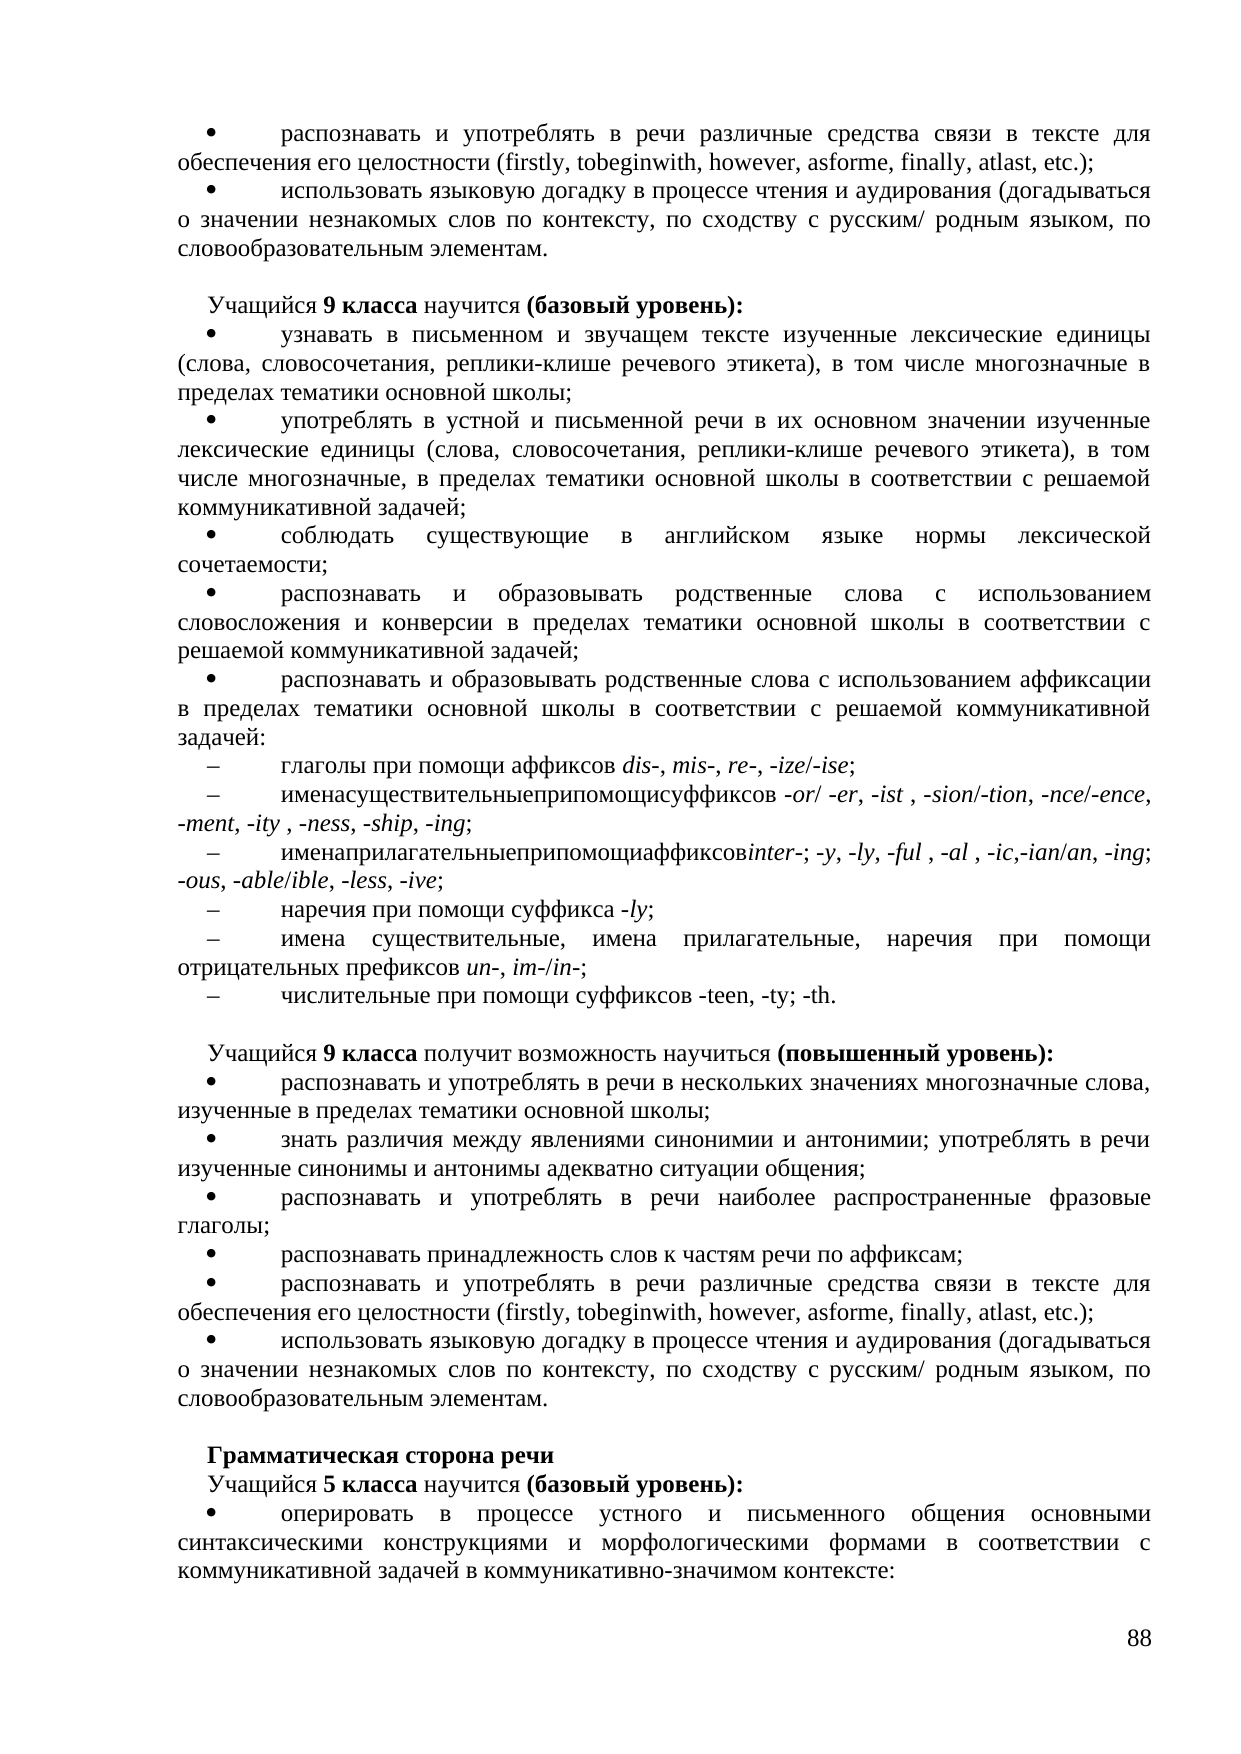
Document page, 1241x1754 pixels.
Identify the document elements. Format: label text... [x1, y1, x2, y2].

list употреблять в устной и письменной речи в их основном значении изученные лексические единицы (слова, словосочетания, реплики-клише речевого этикета), в том числе многозначные, в пределах тематики основной школы в соответствии с решаемой коммуникативной задачей; [177, 406, 1152, 521]
list распознавать и образовывать родственные слова с использованием словосложения и конверсии в пределах тематики основной школы в соответствии с решаемой коммуникативной задачей; [177, 578, 1152, 664]
list наречия при помощи суффикса -ly; [177, 894, 1152, 923]
text Учащийся 9 класса получит возможность научиться (повышенный уровень): [177, 1038, 1152, 1067]
list глаголы при помощи аффиксов dis-, mis-, re-, -ize/-ise; [177, 751, 1152, 779]
list использовать языковую догадку в процессе чтения и аудирования (догадываться о значении незнакомых слов по контексту, по сходству с русским/ родным языком, по словообразовательным элементам. [177, 1326, 1152, 1412]
text Учащийся 5 класса научится (базовый уровень): [177, 1469, 1152, 1498]
list распознавать принадлежность слов к частям речи по аффиксам; [177, 1239, 1152, 1268]
text Учащийся 9 класса научится (базовый уровень): [177, 291, 1152, 319]
list распознавать и употреблять в речи наиболее распространенные фразовые глаголы; [177, 1182, 1152, 1239]
list знать различия между явлениями синонимии и антонимии; употреблять в речи изученные синонимы и антонимы адекватно ситуации общения; [177, 1124, 1152, 1182]
text Грамматическая сторона речи [177, 1441, 1152, 1469]
list именасуществительныеприпомощисуффиксов -or/ -er, -ist , -sion/-tion, -nce/-ence, -ment, -ity , -ness, -ship, -ing; [177, 779, 1152, 837]
list именаприлагательныеприпомощиаффиксовinter-; -y, -ly, -ful , -al , -ic,-ian/an, -ing; -ous, -able/ible, -less, -ive; [177, 837, 1152, 894]
list распознавать и образовывать родственные слова с использованием аффиксации в пределах тематики основной школы в соответствии с решаемой коммуникативной задачей: [177, 664, 1152, 751]
list узнавать в письменном и звучащем тексте изученные лексические единицы (слова, словосочетания, реплики-клише речевого этикета), в том числе многозначные в пределах тематики основной школы; [177, 319, 1152, 406]
list соблюдать существующие в английском языке нормы лексической сочетаемости; [177, 521, 1152, 578]
list использовать языковую догадку в процессе чтения и аудирования (догадываться о значении незнакомых слов по контексту, по сходству с русским/ родным языком, по словообразовательным элементам. [177, 176, 1152, 262]
list имена существительные, имена прилагательные, наречия при помощи отрицательных префиксов un-, im-/in-; [177, 923, 1152, 981]
list оперировать в процессе устного и письменного общения основными синтаксическими конструкциями и морфологическими формами в соответствии с коммуникативной задачей в коммуникативно-значимом контексте: [177, 1498, 1152, 1584]
list распознавать и употреблять в речи различные средства связи в тексте для обеспечения его целостности (firstly, tobeginwith, however, asforme, finally, atlast, etc.); [177, 118, 1152, 176]
list распознавать и употреблять в речи различные средства связи в тексте для обеспечения его целостности (firstly, tobeginwith, however, asforme, finally, atlast, etc.); [177, 1268, 1152, 1326]
list числительные при помощи суффиксов -teen, -ty; -th. [177, 981, 1152, 1009]
list распознавать и употреблять в речи в нескольких значениях многозначные слова, изученные в пределах тематики основной школы; [177, 1067, 1152, 1124]
